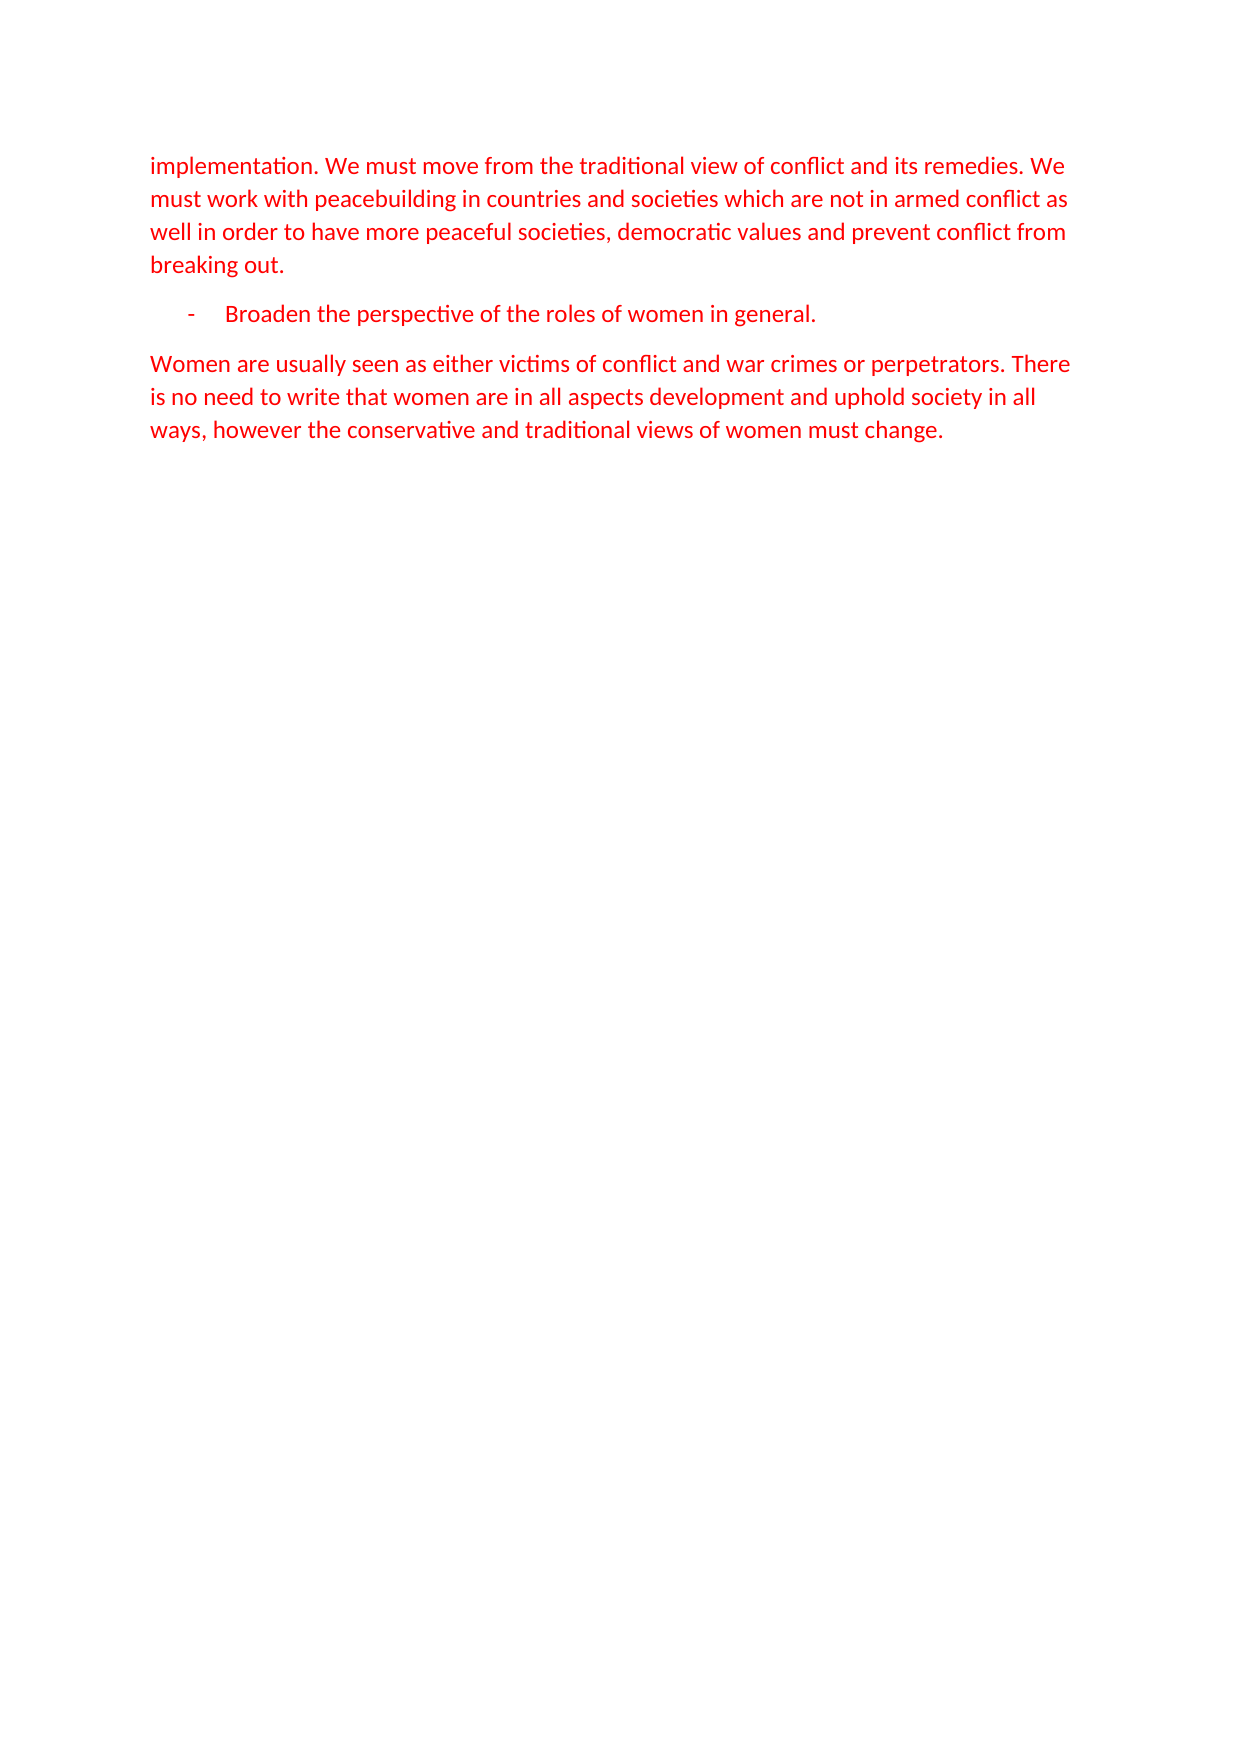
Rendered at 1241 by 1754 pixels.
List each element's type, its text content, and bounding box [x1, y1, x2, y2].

list Broaden the perspective of the roles of women in general. [187, 298, 1090, 329]
text Women are usually seen as either victims of conflict and war crimes or perpetrators. There is no need to write that women are in all aspects development and uphold society in all ways, however the conservative and traditional views of women must change. [150, 348, 1090, 444]
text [150, 150, 1090, 279]
